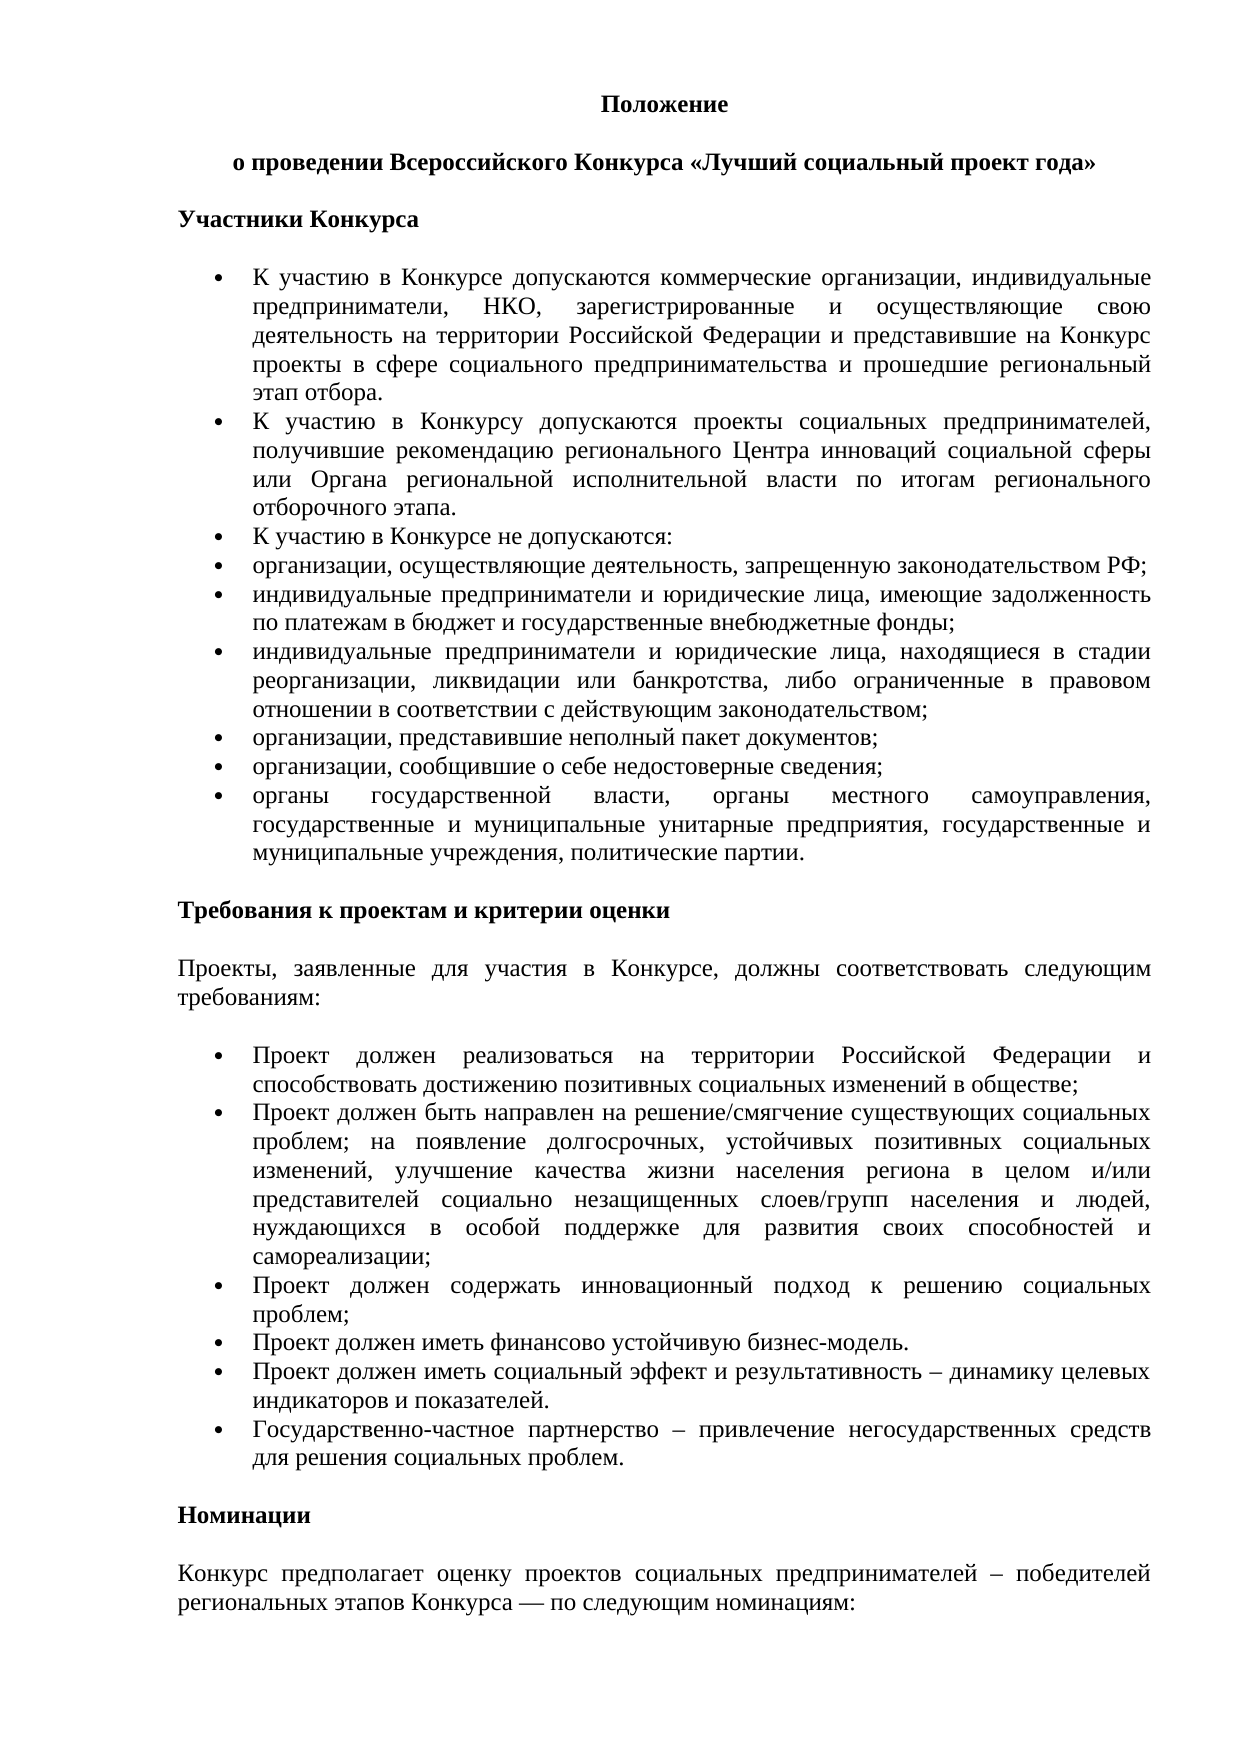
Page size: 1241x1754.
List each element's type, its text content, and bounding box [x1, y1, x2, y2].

list организации, представившие неполный пакет документов; [215, 722, 1152, 751]
list К участию в Конкурсе допускаются коммерческие организации, индивидуальные предприниматели, НКО, зарегистрированные и осуществляющие свою деятельность на территории Российской Федерации и представившие на Конкурс проекты в сфере социального предпринимательства и прошедшие региональный этап отбора. [215, 262, 1152, 406]
text о проведении Всероссийского Конкурса «Лучший социальный проект года» [177, 147, 1152, 175]
list Проект должен иметь финансово устойчивую бизнес-модель. [215, 1327, 1152, 1356]
list Государственно-частное партнерство – привлечение негосударственных средств для решения социальных проблем. [215, 1414, 1152, 1471]
list организации, сообщившие о себе недостоверные сведения; [215, 751, 1152, 780]
list индивидуальные предприниматели и юридические лица, имеющие задолженность по платежам в бюджет и государственные внебюджетные фонды; [215, 579, 1152, 636]
list К участию в Конкурсу допускаются проекты социальных предпринимателей, получившие рекомендацию регионального Центра инноваций социальной сферы или Органа региональной исполнительной власти по итогам регионального отборочного этапа. [215, 406, 1152, 521]
list Проект должен иметь социальный эффект и результативность – динамику целевых индикаторов и показателей. [215, 1356, 1152, 1414]
list К участию в Конкурсе не допускаются: [215, 521, 1152, 550]
list Проект должен содержать инновационный подход к решению социальных проблем; [215, 1270, 1152, 1327]
text Конкурс предполагает оценку проектов социальных предпринимателей – победителей региональных этапов Конкурса — по следующим номинациям: [177, 1558, 1152, 1616]
list Проект должен быть направлен на решение/смягчение существующих социальных проблем; на появление долгосрочных, устойчивых позитивных социальных изменений, улучшение качества жизни населения региона в целом и/или представителей социально незащищенных слоев/групп населения и людей, нуждающихся в особой поддержке для развития своих способностей и самореализации; [215, 1097, 1152, 1270]
text Положение [177, 89, 1152, 117]
text Требования к проектам и критерии оценки [177, 895, 1152, 924]
list органы государственной власти, органы местного самоуправления, государственные и муниципальные унитарные предприятия, государственные и муниципальные учреждения, политические партии. [215, 780, 1152, 866]
list Проект должен реализоваться на территории Российской Федерации и способствовать достижению позитивных социальных изменений в обществе; [215, 1040, 1152, 1097]
list организации, осуществляющие деятельность, запрещенную законодательством РФ; [215, 550, 1152, 579]
text Номинации [177, 1500, 1152, 1529]
list индивидуальные предприниматели и юридические лица, находящиеся в стадии реорганизации, ликвидации или банкротства, либо ограниченные в правовом отношении в соответствии с действующим законодательством; [215, 636, 1152, 722]
text Участники Конкурса [177, 204, 1152, 233]
text Проекты, заявленные для участия в Конкурсе, должны соответствовать следующим требованиям: [177, 953, 1152, 1011]
